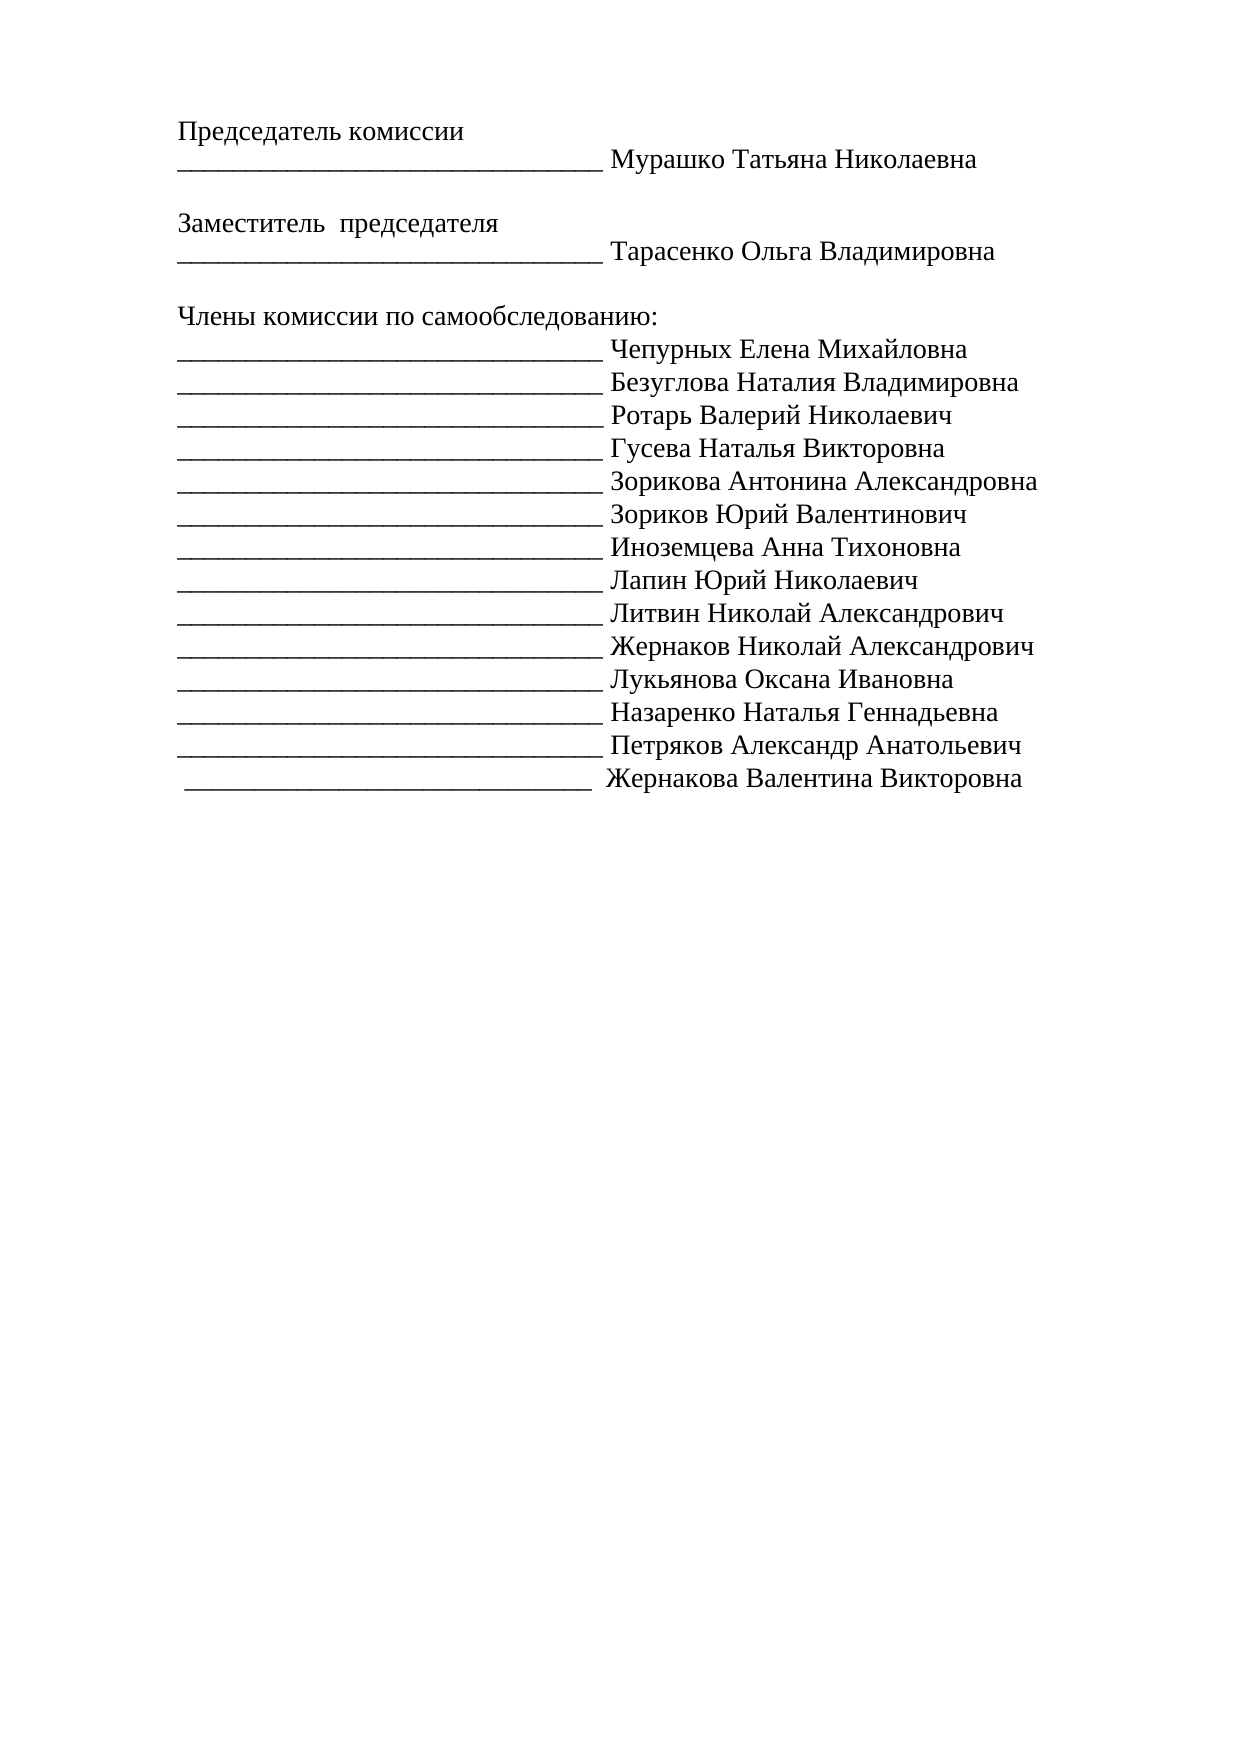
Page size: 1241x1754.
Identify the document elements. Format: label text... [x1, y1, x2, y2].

text Члены комиссии по самообследованию: [177, 299, 1152, 332]
text Чепурных Елена Михайловна [177, 332, 1152, 365]
text Председатель комиссии [177, 118, 1152, 146]
text Мурашко Татьяна Николаевна [177, 146, 1152, 174]
text Гусева Наталья Викторовна [177, 431, 1152, 464]
text Жернаков Николай Александрович [177, 629, 1152, 662]
text Заместитель председателя [177, 210, 1152, 238]
text Зорикова Антонина Александровна [177, 464, 1152, 497]
text Тарасенко Ольга Владимировна [177, 238, 1152, 266]
text Безуглова Наталия Владимировна [177, 365, 1152, 398]
text Лапин Юрий Николаевич [177, 563, 1152, 596]
text Ротарь Валерий Николаевич [177, 398, 1152, 431]
text Петряков Александр Анатольевич [177, 728, 1152, 761]
text _____________________________ Жернакова Валентина Викторовна [177, 761, 1152, 794]
text Зориков Юрий Валентинович [177, 497, 1152, 530]
text Лукьянова Оксана Ивановна [177, 662, 1152, 695]
text Литвин Николай Александрович [177, 596, 1152, 629]
text Назаренко Наталья Геннадьевна [177, 695, 1152, 728]
text Иноземцева Анна Тихоновна [177, 530, 1152, 563]
